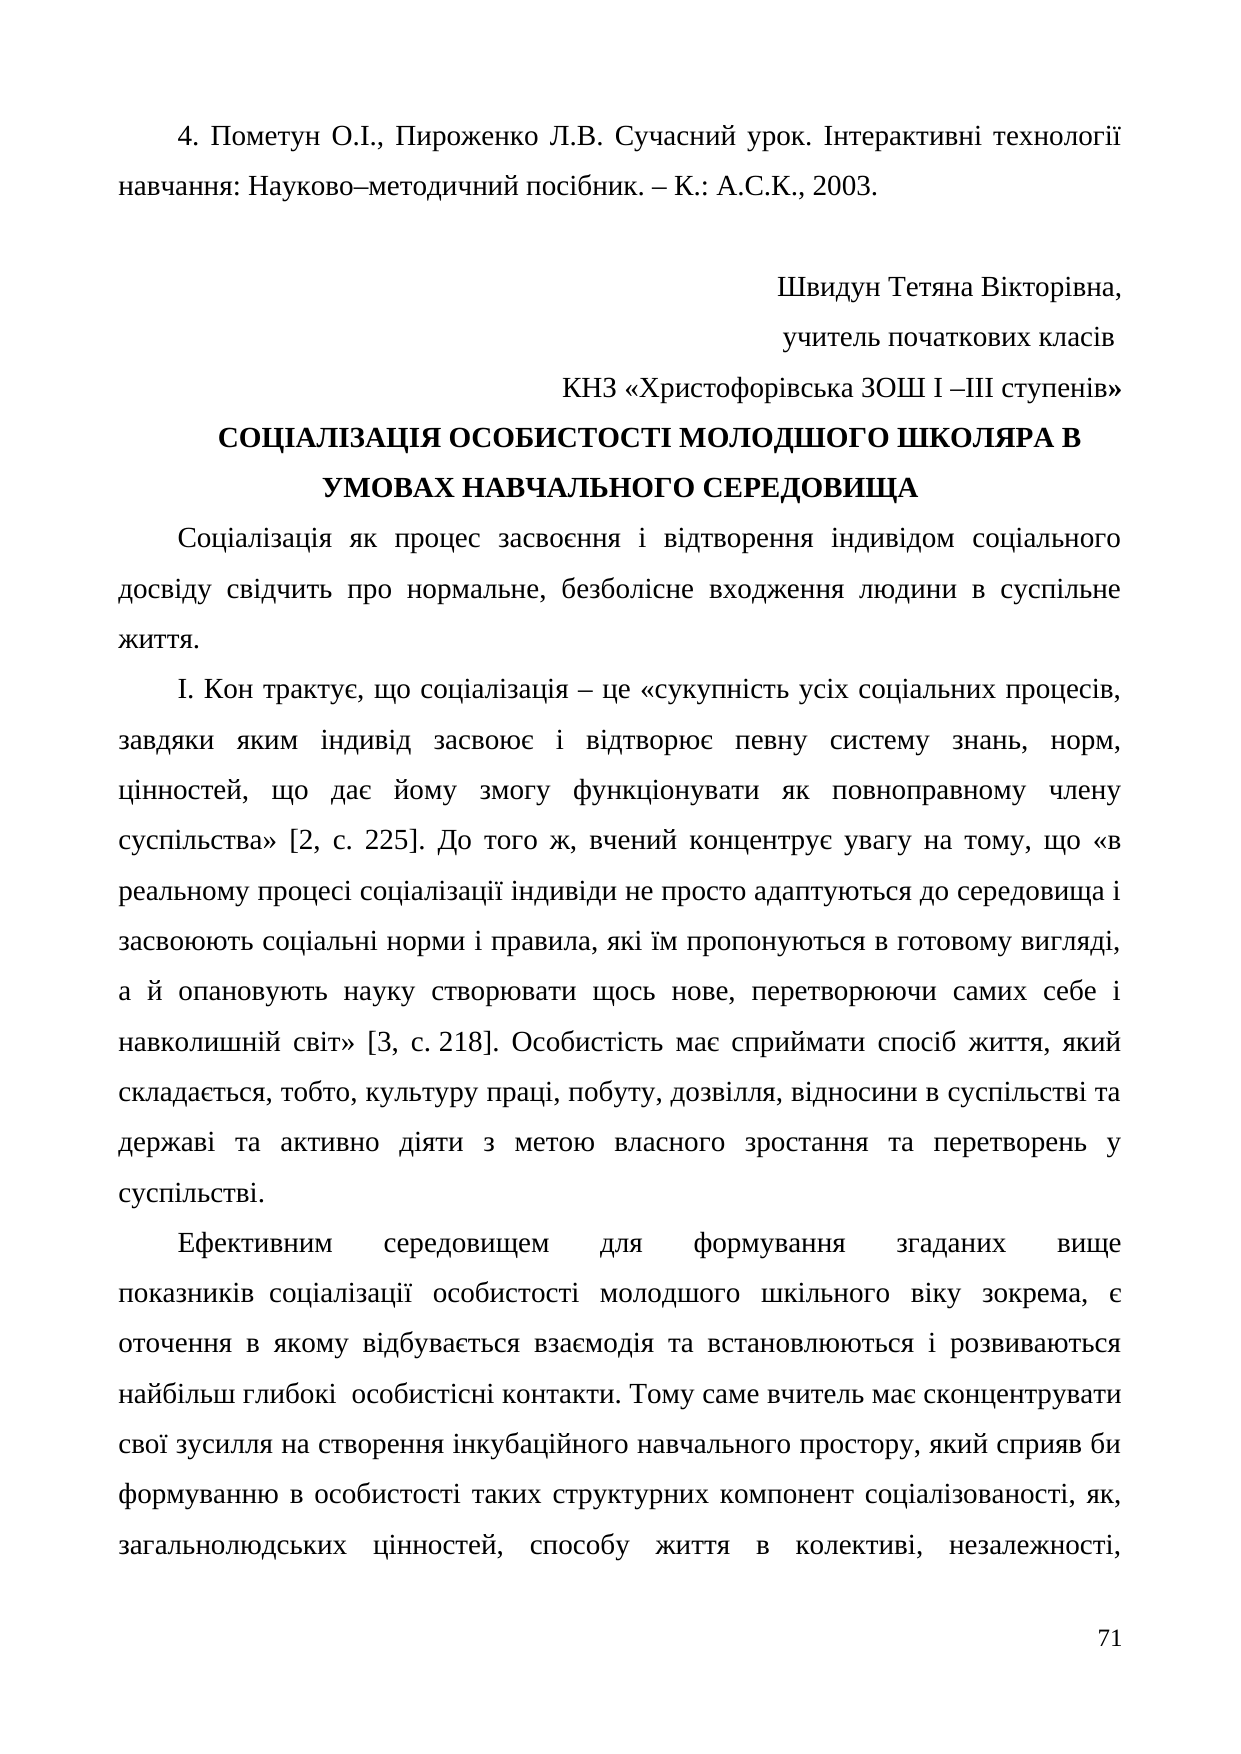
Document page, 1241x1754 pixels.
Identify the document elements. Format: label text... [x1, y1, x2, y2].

text СОЦІАЛІЗАЦІЯ ОСОБИСТОСТІ МОЛОДШОГО ШКОЛЯРА В УМОВАХ НАВЧАЛЬНОГО СЕРЕДОВИЩА [118, 420, 1122, 504]
text Соціалізація як процес засвоєння і відтворення індивідом соціального досвіду свідчить про нормальне, безболісне входження людини в суспільне життя. [118, 521, 1122, 655]
text КНЗ «Христофорівська ЗОШ І –ІІІ ступенів» [118, 370, 1122, 403]
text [118, 1225, 1122, 1560]
text 4. Пометун О.І., Пироженко Л.В. Сучасний урок. Інтерактивні технології навчання: Науково–методичний посібник. – К.: А.С.К., 2003. [118, 118, 1122, 202]
text учитель початкових класів [118, 319, 1122, 353]
text І. Кон трактує, що соціалізація – це «сукупність усіх соціальних процесів, завдяки яким індивід засвоює і відтворює певну систему знань, норм, цінностей, що дає йому змогу функціонувати як повноправному члену суспільства» [2, с. 225]. До того ж, вчений концентрує увагу на тому, що «в реальному процесі соціалізації індивіди не просто адаптуються до середовища і засвоюють соціальні норми і правила, які їм пропонуються в готовому вигляді, а й опановують науку створювати щось нове, перетворюючи самих себе і навколишній світ» [3, с. 218]. Особистість має сприймати спосіб життя, який складається, тобто, культуру праці, побуту, дозвілля, відносини в суспільстві та державі та активно діяти з метою власного зростання та перетворень у суспільстві. [118, 672, 1122, 1208]
text Швидун Тетяна Вікторівна, [118, 269, 1122, 303]
